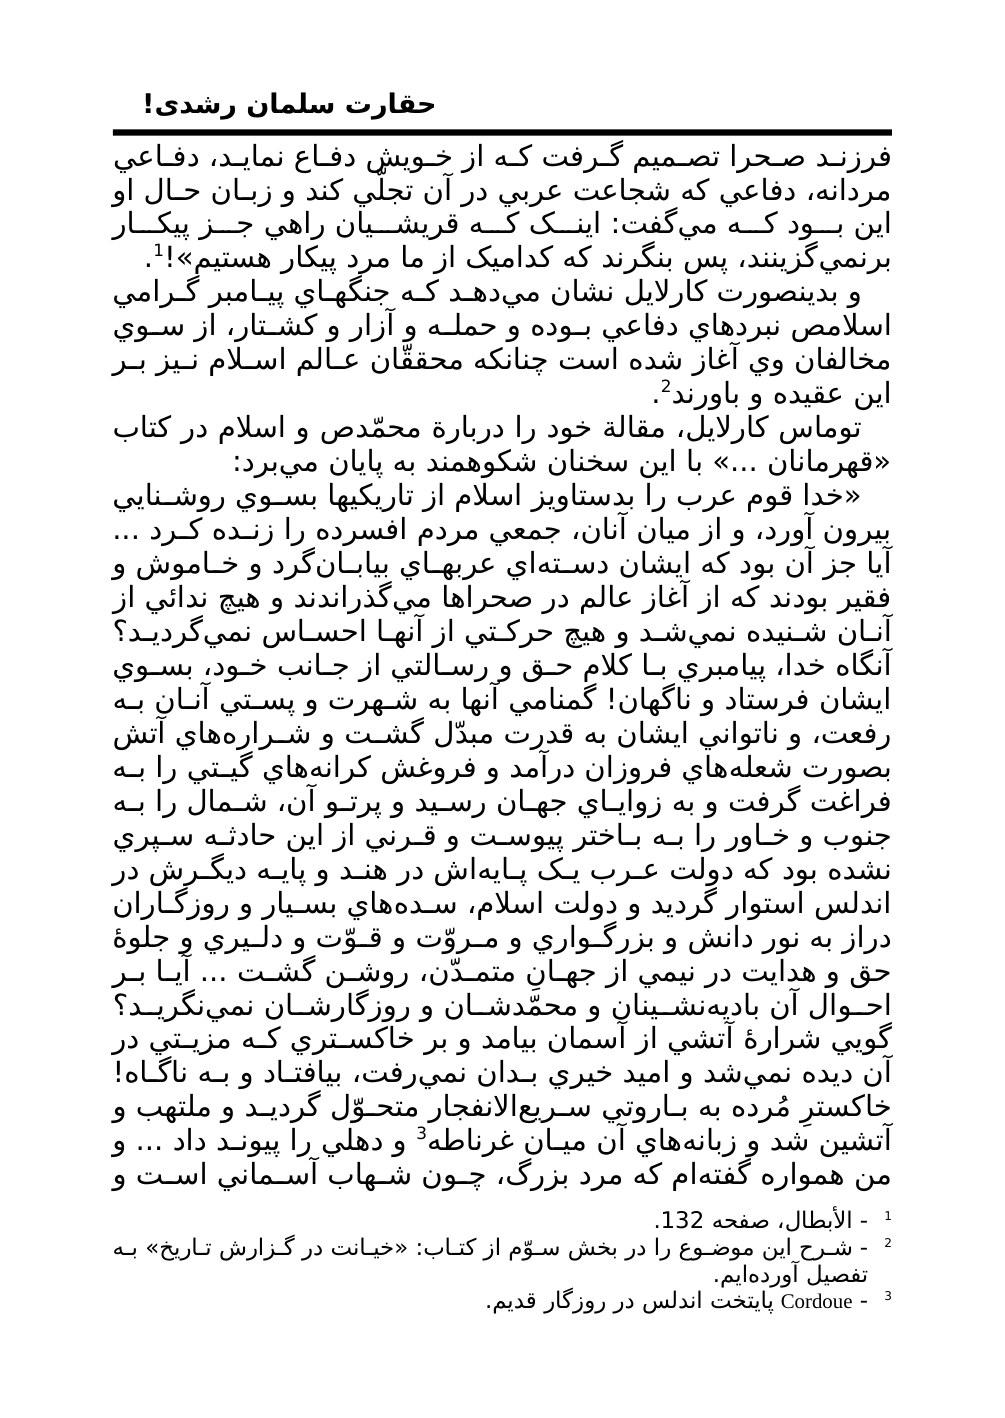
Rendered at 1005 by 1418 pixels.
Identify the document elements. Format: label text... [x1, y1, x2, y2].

text توماس کارلايل، مقالة خود را دربارة محمّدص و اسلام در کتاب «قهرمانان ...» با اين سخنان شکوهمند به پايان مي‌برد: [112, 411, 892, 478]
text و بدينصورت کارلايل نشان مي‌دهد که جنگهاي پيامبر گرامي اسلامص نبردهاي دفاعي بوده و حمله و آزار و کشتار، از سوي مخالفان وي آغاز شده است چنانکه محققّان عالم اسلام نيز بر اين عقيده و باورند. [112, 275, 892, 411]
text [112, 478, 892, 1192]
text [112, 139, 892, 275]
